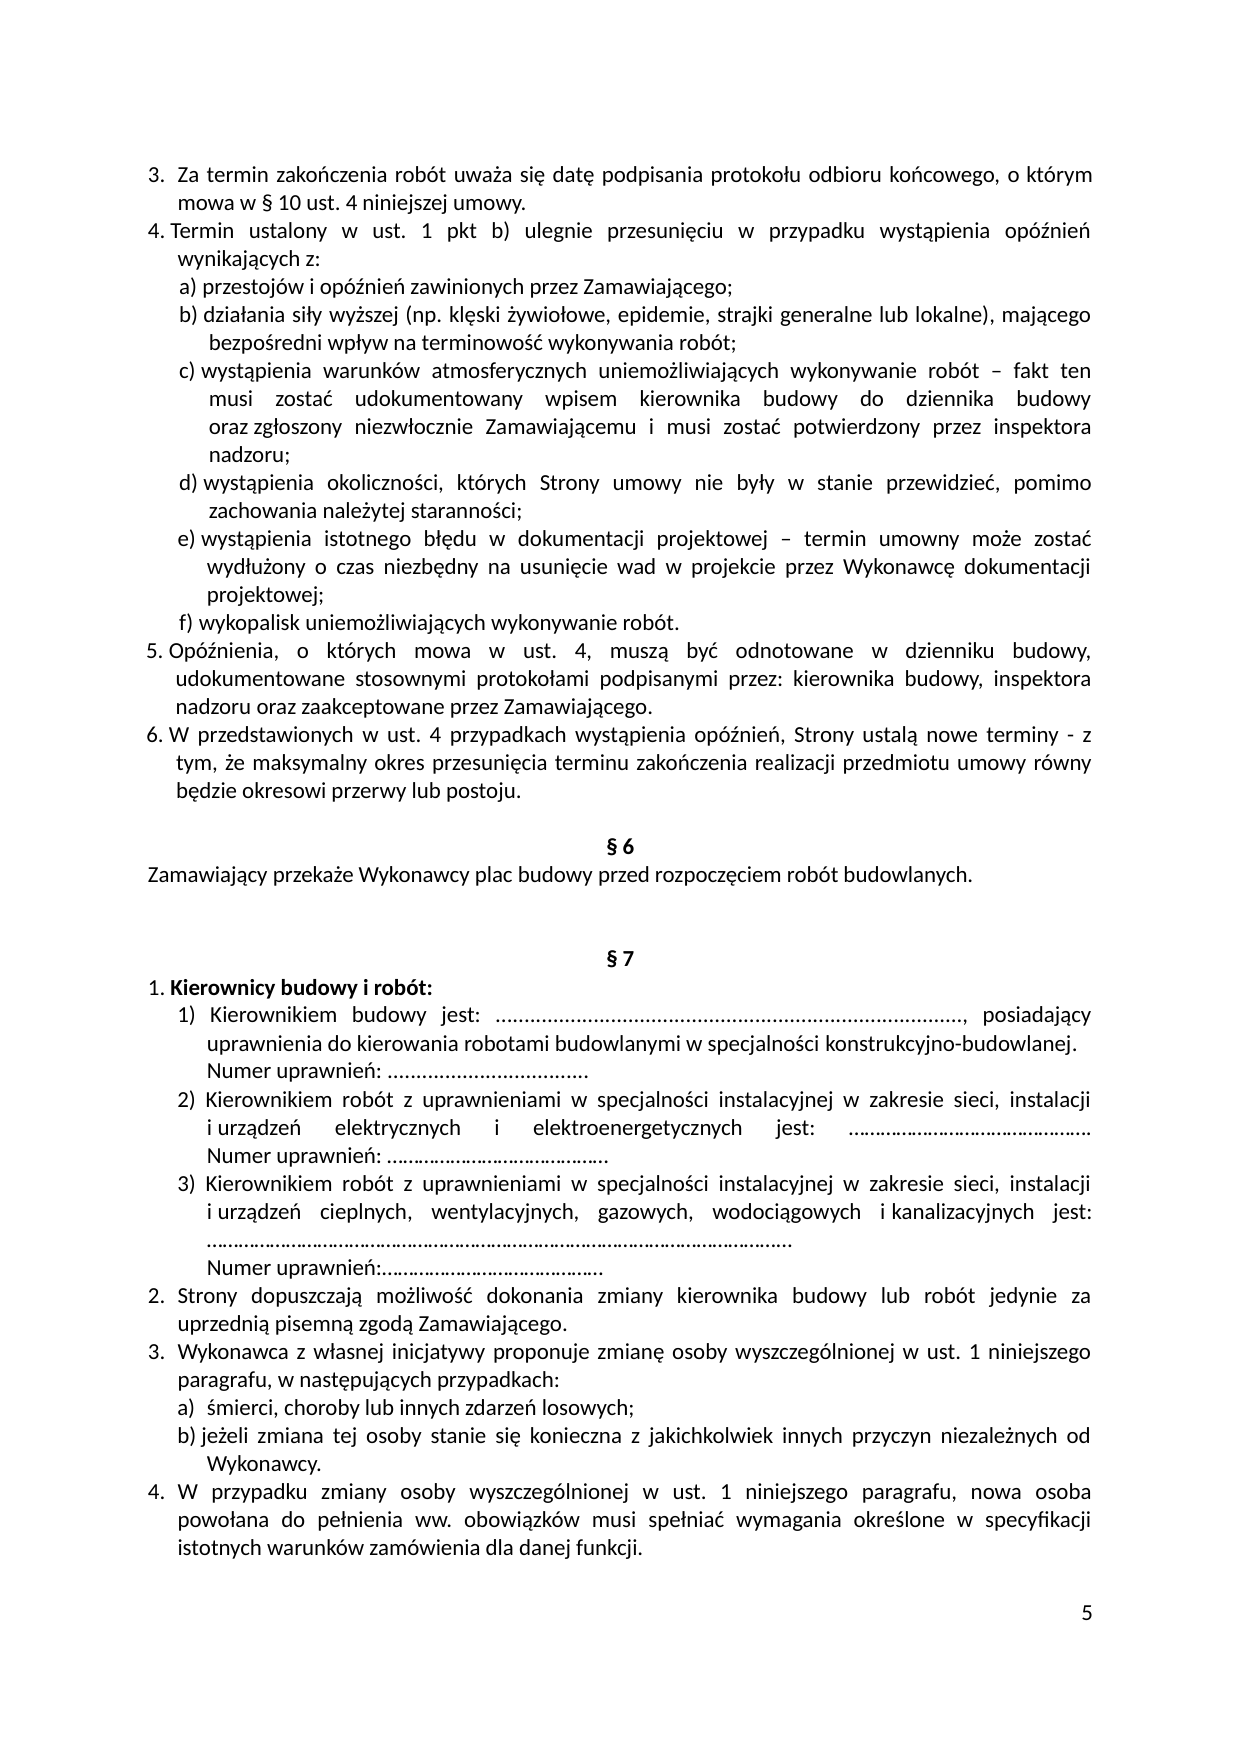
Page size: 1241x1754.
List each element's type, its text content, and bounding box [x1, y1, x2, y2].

text 4. W przypadku zmiany osoby wyszczególnionej w ust. 1 niniejszego paragrafu, nowa osoba powołana do pełnienia ww. obowiązków musi spełniać wymagania określone w specyfikacji istotnych warunków zamówienia dla danej funkcji. [148, 1477, 1093, 1561]
text 6. W przedstawionych w ust. 4 przypadkach wystąpienia opóźnień, Strony ustalą nowe terminy - z tym, że maksymalny okres przesunięcia terminu zakończenia realizacji przedmiotu umowy równy będzie okresowi przerwy lub postoju. [146, 720, 1093, 804]
text 3. Za termin zakończenia robót uważa się datę podpisania protokołu odbioru końcowego, o którym mowa w § 10 ust. 4 niniejszej umowy. [148, 160, 1093, 216]
text e) wystąpienia istotnego błędu w dokumentacji projektowej – termin umowny może zostać wydłużony o czas niezbędny na usunięcie wad w projekcie przez Wykonawcę dokumentacji projektowej; [177, 524, 1093, 608]
text § 7 [148, 944, 1093, 973]
text b) działania siły wyższej (np. klęski żywiołowe, epidemie, strajki generalne lub lokalne), mającego bezpośredni wpływ na terminowość wykonywania robót; [179, 300, 1093, 356]
text 2. Strony dopuszczają możliwość dokonania zmiany kierownika budowy lub robót jedynie za uprzednią pisemną zgodą Zamawiającego. [148, 1281, 1093, 1337]
text 3. Wykonawca z własnej inicjatywy proponuje zmianę osoby wyszczególnionej w ust. 1 niniejszego paragrafu, w następujących przypadkach: [148, 1337, 1093, 1393]
text 2) Kierownikiem robót z uprawnieniami w specjalności instalacyjnej w zakresie sieci, instalacji i urządzeń elektrycznych i elektroenergetycznych jest: ………………………………………. Numer uprawnień: …………………………………… [177, 1085, 1093, 1169]
text c) wystąpienia warunków atmosferycznych uniemożliwiających wykonywanie robót – fakt ten musi zostać udokumentowany wpisem kierownika budowy do dziennika budowy oraz zgłoszony niezwłocznie Zamawiającemu i musi zostać potwierdzony przez inspektora nadzoru; [179, 356, 1093, 468]
text 5. Opóźnienia, o których mowa w ust. 4, muszą być odnotowane w dzienniku budowy, udokumentowane stosownymi protokołami podpisanymi przez: kierownika budowy, inspektora nadzoru oraz zaakceptowane przez Zamawiającego. [146, 636, 1093, 720]
text Numer uprawnień: ................................... [177, 1057, 1093, 1085]
text d) wystąpienia okoliczności, których Strony umowy nie były w stanie przewidzieć, pomimo zachowania należytej staranności; [179, 468, 1093, 524]
text a) śmierci, choroby lub innych zdarzeń losowych; [177, 1393, 1093, 1421]
text 3) Kierownikiem robót z uprawnieniami w specjalności instalacyjnej w zakresie sieci, instalacji i urządzeń cieplnych, wentylacyjnych, gazowych, wodociągowych i kanalizacyjnych jest: ………………………………………………………………………………………………... Numer uprawnień:…………………………………… [177, 1169, 1093, 1281]
text 1) Kierownikiem budowy jest: ................................................................................., posiadający uprawnienia do kierowania robotami budowlanymi w specjalności konstrukcyjno-budowlanej. [177, 1001, 1093, 1057]
text f) wykopalisk uniemożliwiających wykonywanie robót. [179, 608, 1093, 636]
text 1. Kierownicy budowy i robót: [148, 973, 1093, 1001]
text § 6 [148, 832, 1093, 861]
text b) jeżeli zmiana tej osoby stanie się konieczna z jakichkolwiek innych przyczyn niezależnych od Wykonawcy. [177, 1421, 1093, 1477]
text 4. Termin ustalony w ust. 1 pkt b) ulegnie przesunięciu w przypadku wystąpienia opóźnień wynikających z: [148, 216, 1093, 272]
text a) przestojów i opóźnień zawinionych przez Zamawiającego; [179, 272, 1093, 300]
text Zamawiający przekaże Wykonawcy plac budowy przed rozpoczęciem robót budowlanych. [148, 861, 1093, 888]
